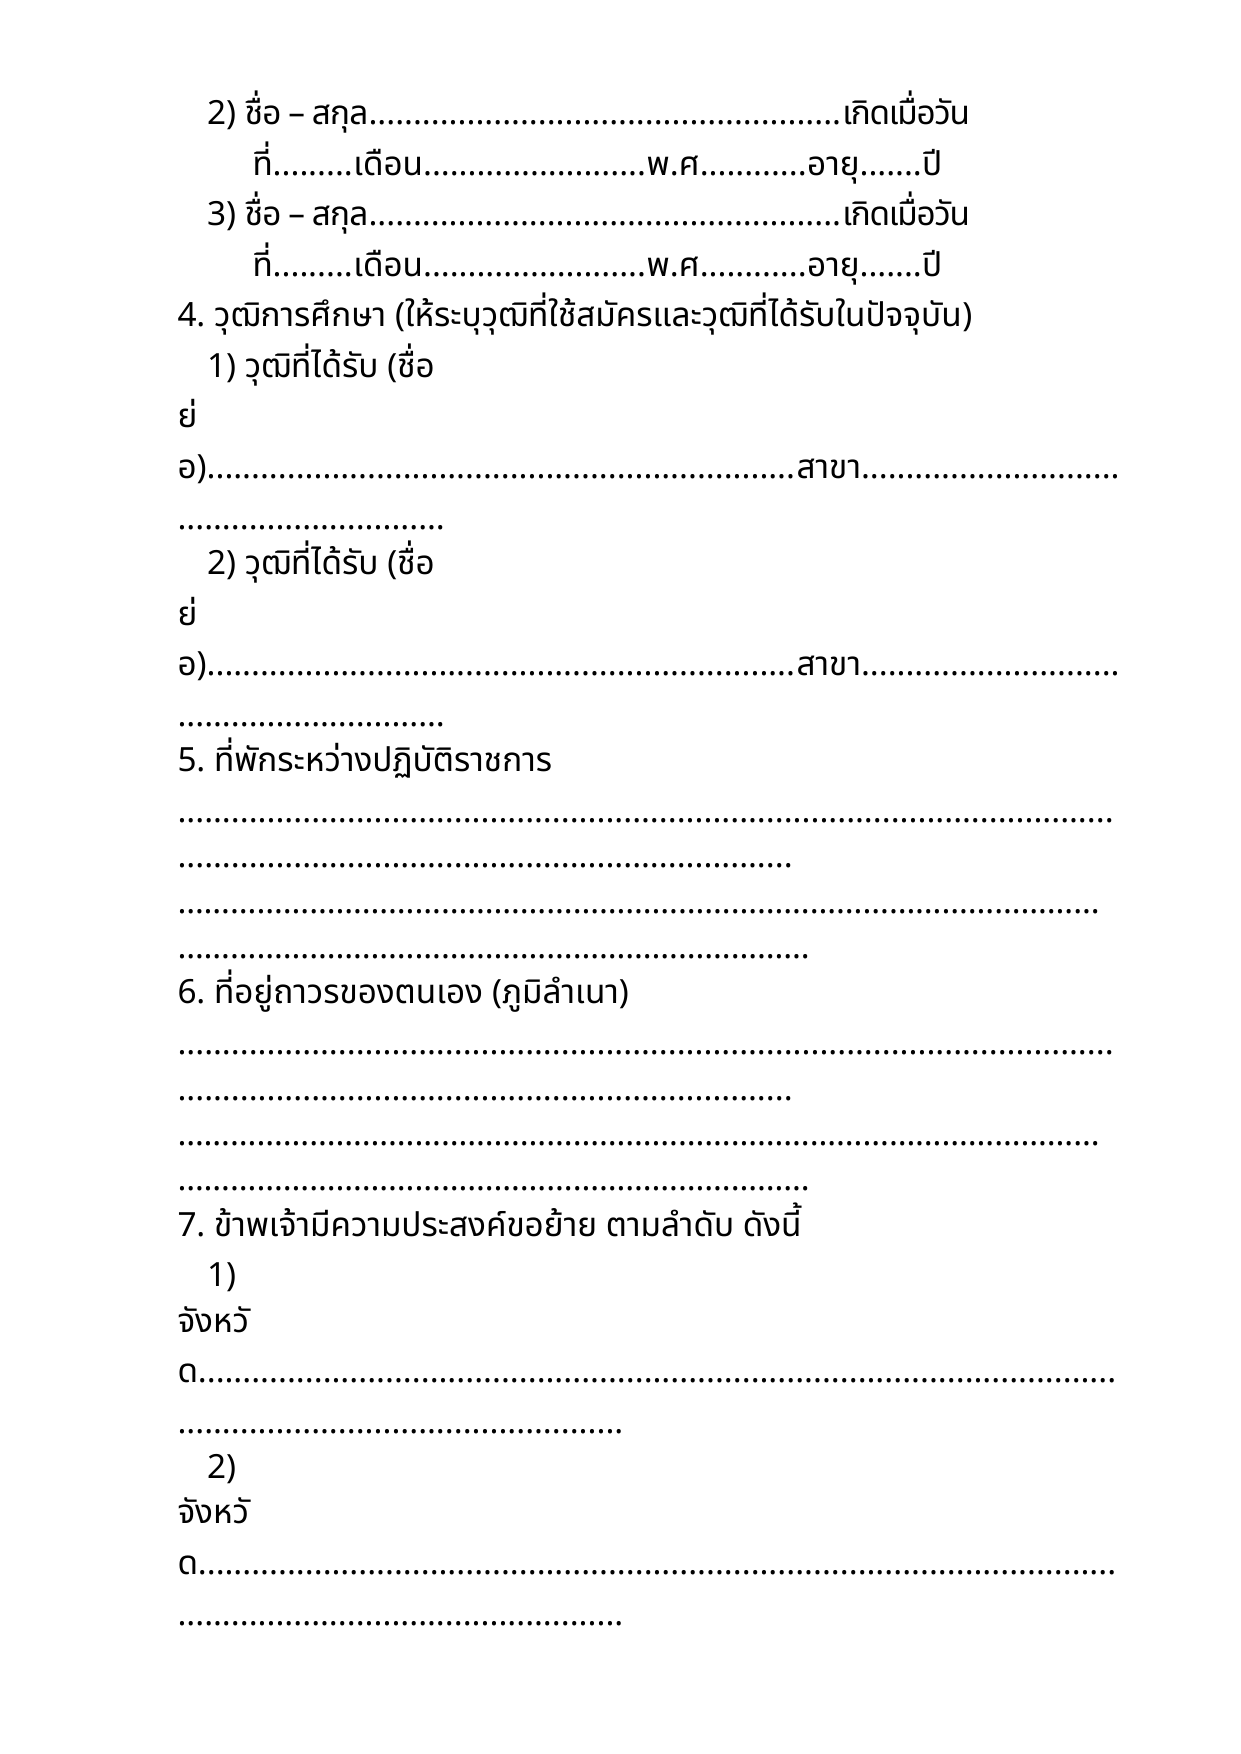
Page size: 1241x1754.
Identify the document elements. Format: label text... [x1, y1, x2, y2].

list 1) จังหวัด......................................................................................................................................................... [177, 1251, 1122, 1443]
list 4. วุฒิการศึกษา (ให้ระบุวุฒิที่ใช้สมัครและวุฒิที่ได้รับในปัจจุบัน) [177, 291, 1122, 342]
list 2) ชื่อ – สกุล.....................................................เกิดเมื่อวันที่.........เดือน.........................พ.ศ............อายุ.......ปี [207, 89, 1122, 190]
list 6. ที่อยู่ถาวรของตนเอง (ภูมิลำเนา) [177, 968, 1122, 1019]
list 2) วุฒิที่ได้รับ (ชื่อย่อ)..................................................................สาขา........................................................... [177, 539, 1122, 736]
list .............................................................................................................................................................................. [177, 1019, 1122, 1110]
list 5. ที่พักระหว่างปฏิบัติราชการ [177, 736, 1122, 787]
list …………………………………………………………………………………………………………………………………………………………… [177, 1110, 1122, 1201]
list 7. ข้าพเจ้ามีความประสงค์ขอย้าย ตามลำดับ ดังนี้ [177, 1201, 1122, 1251]
list 3) ชื่อ – สกุล.....................................................เกิดเมื่อวันที่.........เดือน.........................พ.ศ............อายุ.......ปี [207, 190, 1122, 291]
list .............................................................................................................................................................................. [177, 787, 1122, 877]
list 1) วุฒิที่ได้รับ (ชื่อย่อ)..................................................................สาขา........................................................... [177, 342, 1122, 539]
list …………………………………………………………………………………………………………………………………………………………… [177, 877, 1122, 968]
list 2) จังหวัด......................................................................................................................................................... [177, 1443, 1122, 1635]
